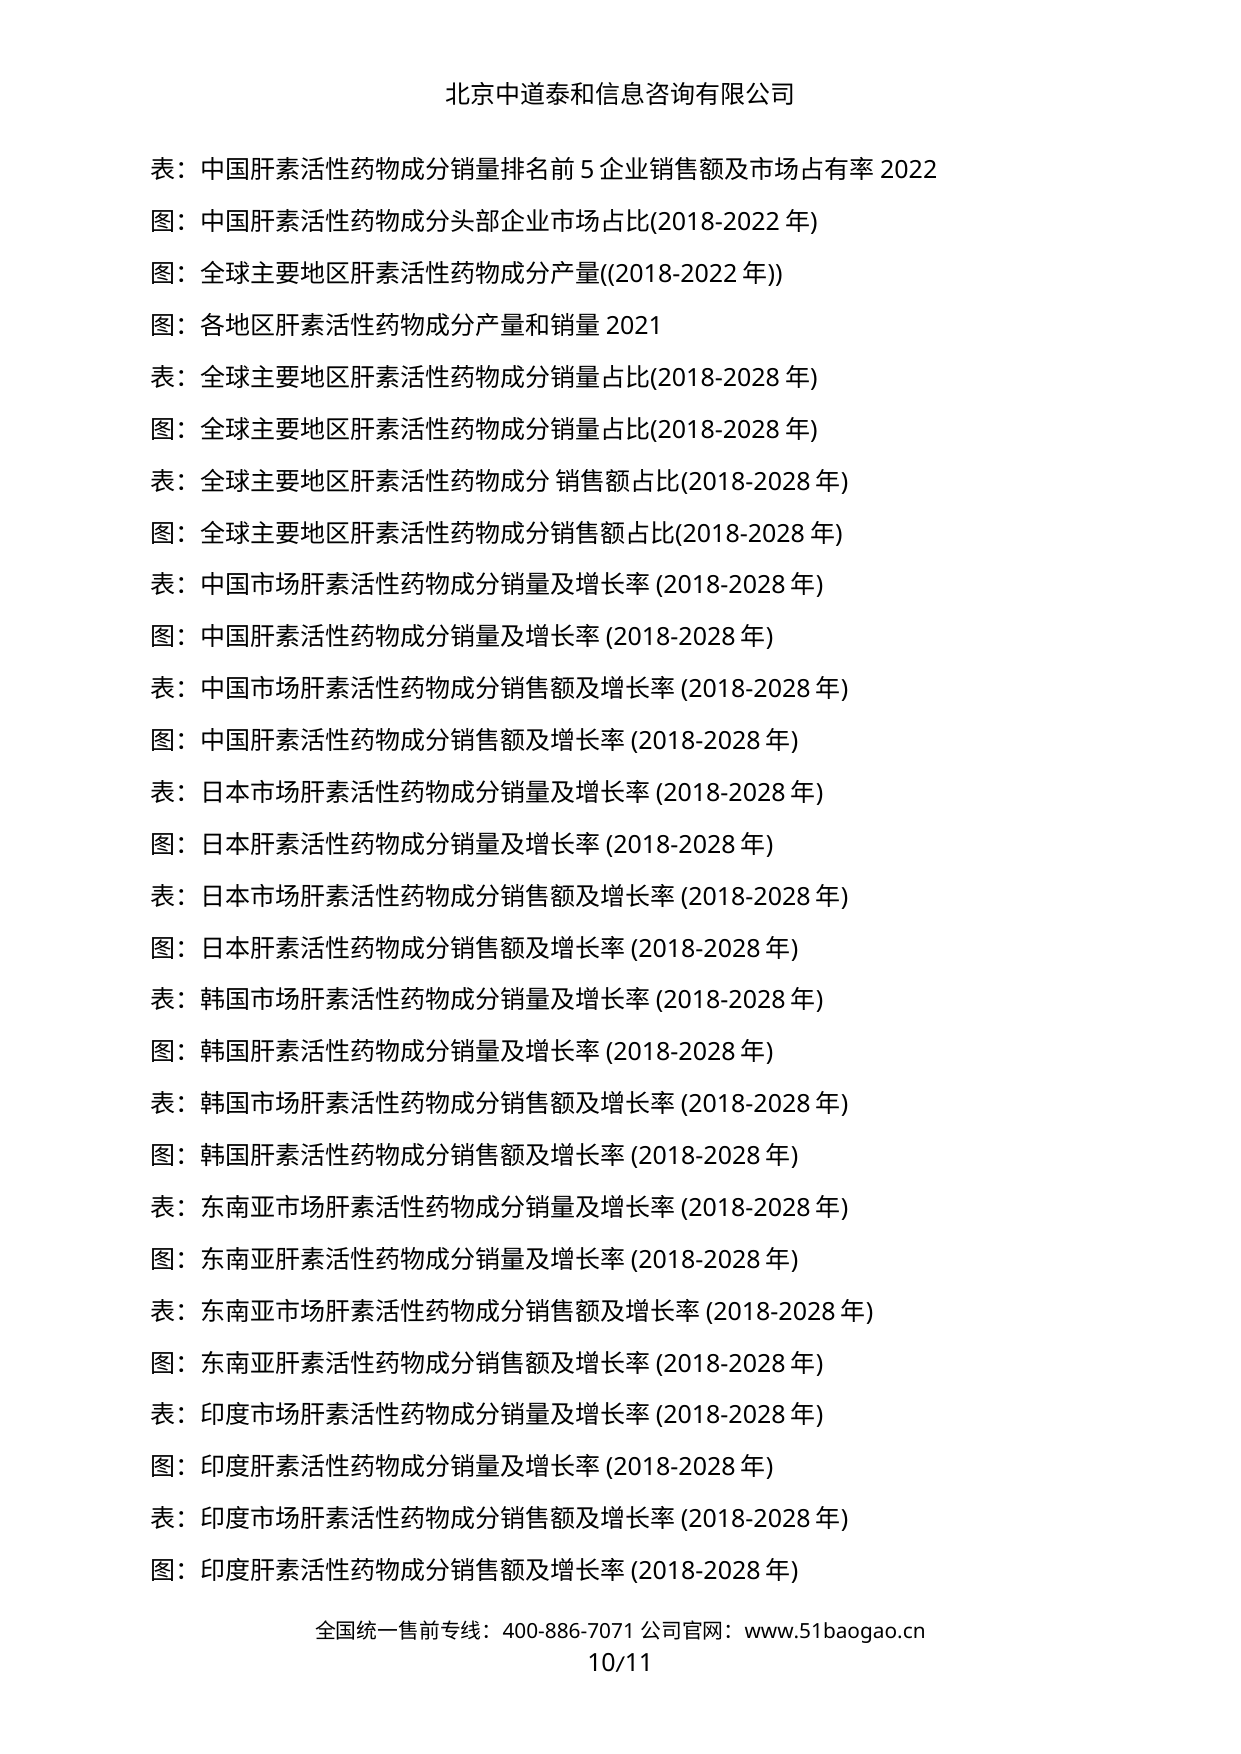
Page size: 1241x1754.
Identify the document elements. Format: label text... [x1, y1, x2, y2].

text 表：日本市场肝素活性药物成分销量及增长率 (2018-2028年) [150, 772, 1090, 809]
text 图：韩国肝素活性药物成分销售额及增长率 (2018-2028年) [150, 1136, 1090, 1172]
text 表：日本市场肝素活性药物成分销售额及增长率 (2018-2028年) [150, 876, 1090, 912]
text 表：东南亚市场肝素活性药物成分销量及增长率 (2018-2028年) [150, 1187, 1090, 1224]
text 表：全球主要地区肝素活性药物成分 销售额占比(2018-2028年) [150, 461, 1090, 497]
text 图：东南亚肝素活性药物成分销售额及增长率 (2018-2028年) [150, 1343, 1090, 1379]
text 图：全球主要地区肝素活性药物成分产量((2018-2022年)) [150, 254, 1090, 290]
text 图：日本肝素活性药物成分销售额及增长率 (2018-2028年) [150, 928, 1090, 964]
text 图：印度肝素活性药物成分销售额及增长率 (2018-2028年) [150, 1551, 1090, 1587]
text 表：中国市场肝素活性药物成分销售额及增长率 (2018-2028年) [150, 669, 1090, 705]
text 表：中国市场肝素活性药物成分销量及增长率 (2018-2028年) [150, 565, 1090, 601]
text 图：韩国肝素活性药物成分销量及增长率 (2018-2028年) [150, 1032, 1090, 1068]
text 图：中国肝素活性药物成分销量及增长率 (2018-2028年) [150, 617, 1090, 653]
text 表：印度市场肝素活性药物成分销售额及增长率 (2018-2028年) [150, 1499, 1090, 1535]
text 图：中国肝素活性药物成分头部企业市场占比(2018-2022年) [150, 202, 1090, 238]
text 图：日本肝素活性药物成分销量及增长率 (2018-2028年) [150, 824, 1090, 861]
text 图：印度肝素活性药物成分销量及增长率 (2018-2028年) [150, 1447, 1090, 1483]
text 表：印度市场肝素活性药物成分销量及增长率 (2018-2028年) [150, 1395, 1090, 1431]
text 表：东南亚市场肝素活性药物成分销售额及增长率 (2018-2028年) [150, 1291, 1090, 1327]
text 表：韩国市场肝素活性药物成分销量及增长率 (2018-2028年) [150, 980, 1090, 1016]
text 图：东南亚肝素活性药物成分销量及增长率 (2018-2028年) [150, 1239, 1090, 1276]
text 表：全球主要地区肝素活性药物成分销量占比(2018-2028年) [150, 357, 1090, 394]
text 表：韩国市场肝素活性药物成分销售额及增长率 (2018-2028年) [150, 1084, 1090, 1120]
text 图：中国肝素活性药物成分销售额及增长率 (2018-2028年) [150, 721, 1090, 757]
text 图：全球主要地区肝素活性药物成分销量占比(2018-2028年) [150, 409, 1090, 446]
text 图：各地区肝素活性药物成分产量和销量 2021 [150, 306, 1090, 342]
text 图：全球主要地区肝素活性药物成分销售额占比(2018-2028年) [150, 513, 1090, 549]
text 表：中国肝素活性药物成分销量排名前5企业销售额及市场占有率 2022 [150, 150, 1090, 186]
